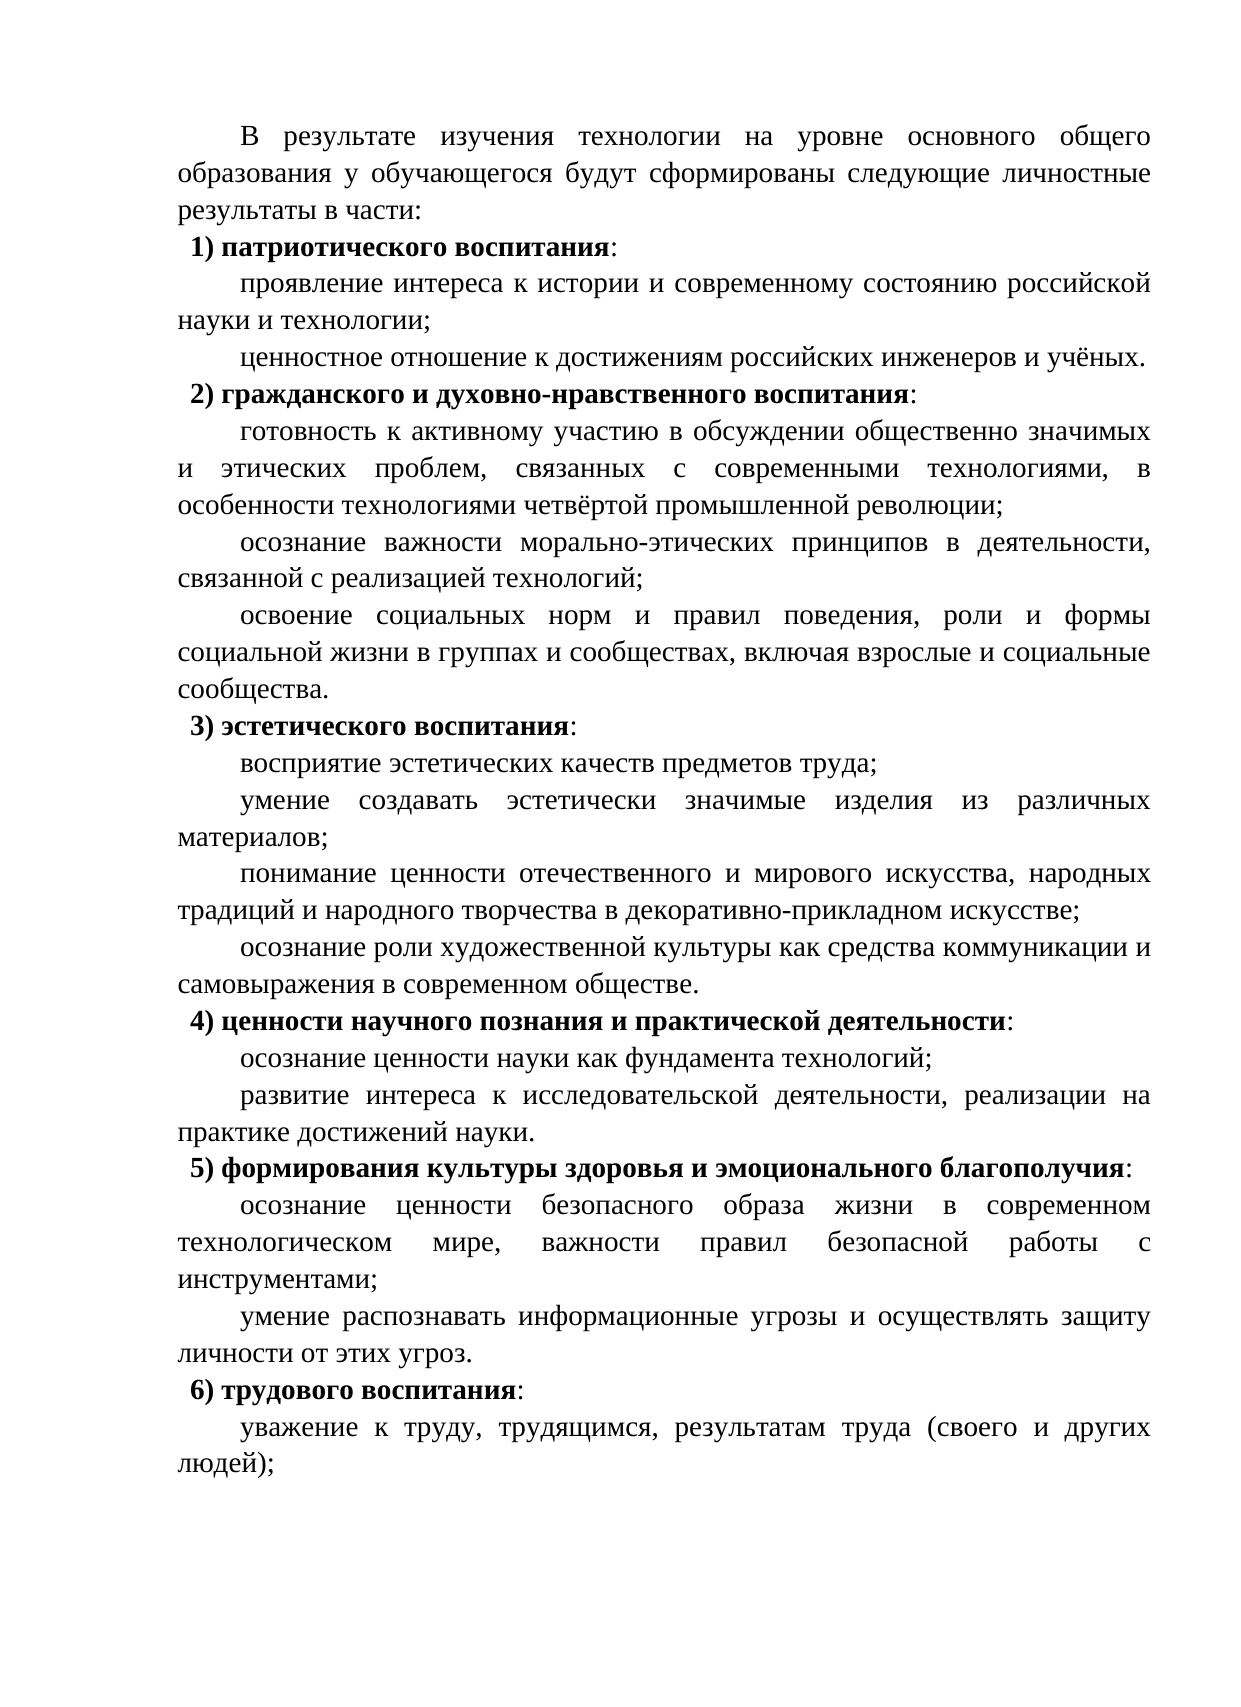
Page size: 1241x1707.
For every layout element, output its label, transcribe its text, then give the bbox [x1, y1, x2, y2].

text осознание важности морально-этических принципов в деятельности, связанной с реализацией технологий; [177, 524, 1152, 594]
text готовность к активному участию в обсуждении общественно значимых и этических проблем, связанных с современными технологиями, в особенности технологиями четвёртой промышленной революции; [177, 413, 1152, 520]
text осознание ценности безопасного образа жизни в современном технологическом мире, важности правил безопасной работы с инструментами; [177, 1187, 1152, 1295]
text проявление интереса к истории и современному состоянию российской науки и технологии; [177, 266, 1152, 336]
text 3) эстетического воспитания: [190, 708, 1152, 742]
text освоение социальных норм и правил поведения, роли и формы социальной жизни в группах и сообществах, включая взрослые и социальные сообщества. [177, 597, 1152, 705]
text развитие интереса к исследовательской деятельности, реализации на практике достижений науки. [177, 1077, 1152, 1147]
text В результате изучения технологии на уровне основного общего образования у обучающегося будут сформированы следующие личностные результаты в части: [177, 118, 1152, 225]
text 6) трудового воспитания: [190, 1372, 1152, 1405]
text 1) патриотического воспитания: [190, 229, 1152, 262]
text понимание ценности отечественного и мирового искусства, народных традиций и народного творчества в декоративно-прикладном искусстве; [177, 856, 1152, 926]
text умение создавать эстетически значимые изделия из различных материалов; [177, 782, 1152, 852]
text осознание ценности науки как фундамента технологий; [177, 1040, 1152, 1073]
text восприятие эстетических качеств предметов труда; [177, 745, 1152, 778]
text 2) гражданского и духовно-нравственного воспитания: [190, 376, 1152, 410]
text 5) формирования культуры здоровья и эмоционального благополучия: [190, 1151, 1152, 1184]
text 4) ценности научного познания и практической деятельности: [190, 1003, 1152, 1037]
text умение распознавать информационные угрозы и осуществлять защиту личности от этих угроз. [177, 1298, 1152, 1368]
text уважение к труду, трудящимся, результатам труда (своего и других людей); [177, 1409, 1152, 1479]
text осознание роли художественной культуры как средства коммуникации и самовыражения в современном обществе. [177, 929, 1152, 1000]
text ценностное отношение к достижениям российских инженеров и учёных. [177, 339, 1152, 373]
